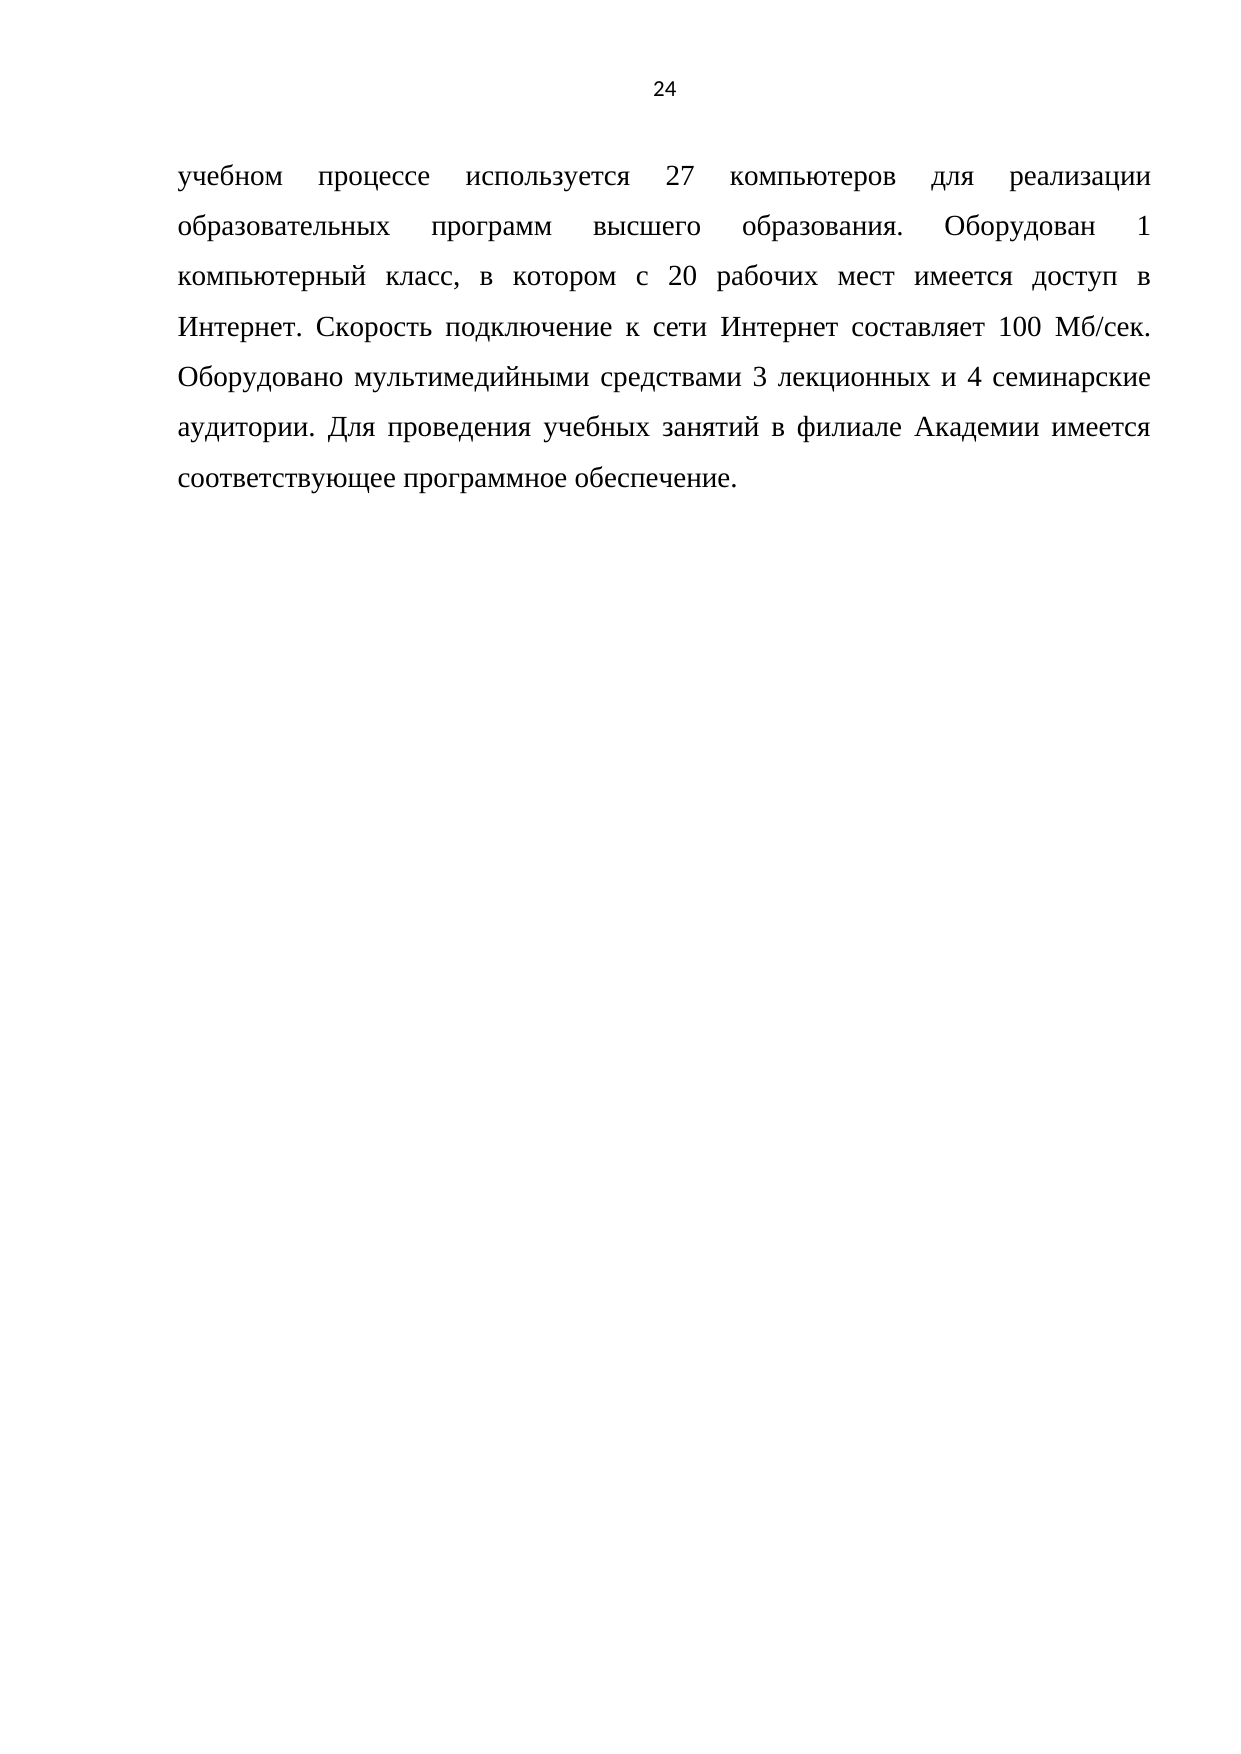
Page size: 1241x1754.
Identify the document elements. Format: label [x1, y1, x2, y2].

text [177, 158, 1152, 493]
